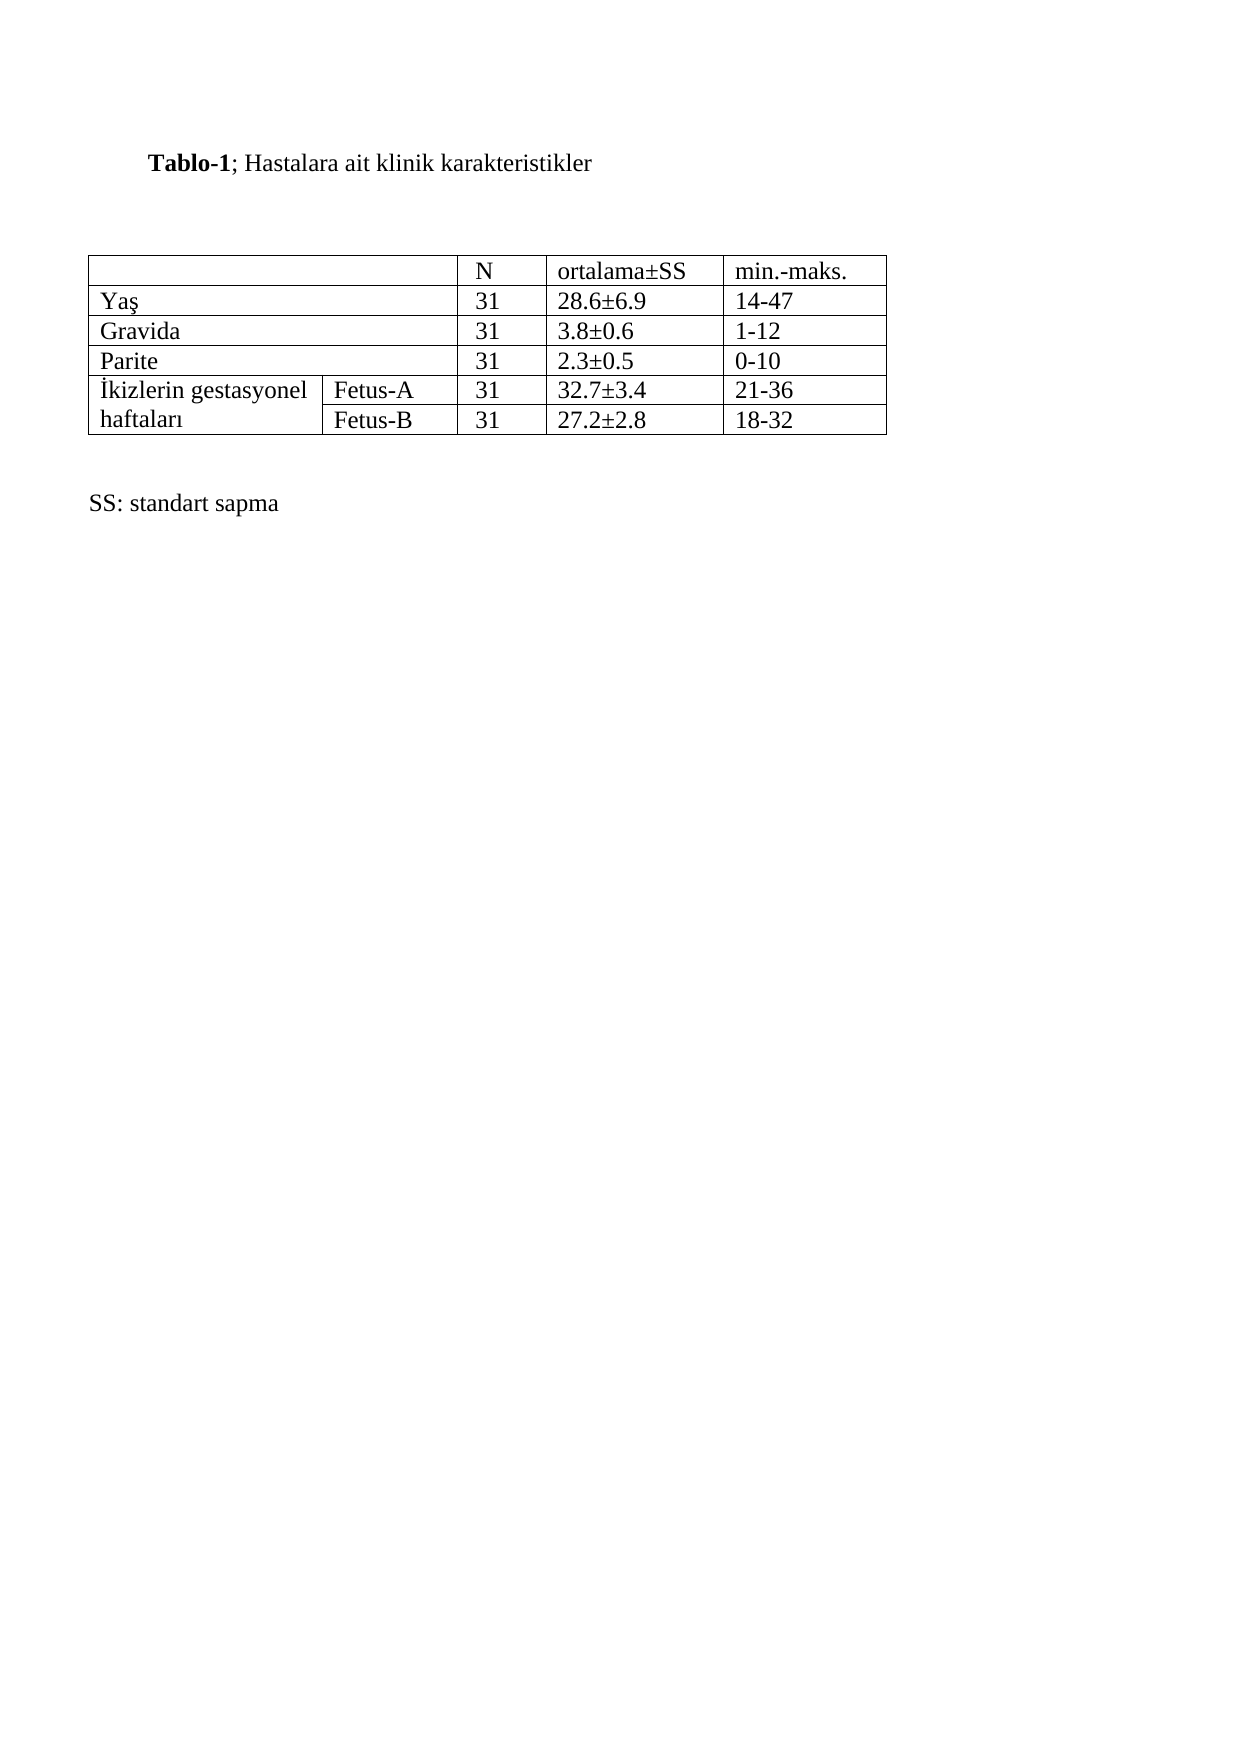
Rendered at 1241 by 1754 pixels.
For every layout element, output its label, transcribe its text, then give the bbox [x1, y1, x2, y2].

table_cell 2.3±0.5 [547, 346, 723, 374]
table_cell Parite [89, 346, 457, 374]
table_cell 31 [458, 316, 546, 345]
table_cell 31 [458, 376, 546, 404]
table_cell 31 [458, 405, 546, 434]
text SS: standart sapma [88, 488, 1093, 517]
table_header N [458, 256, 546, 285]
table_cell Gravida [89, 316, 457, 345]
table_cell Yaş [89, 286, 457, 315]
table_cell Fetus-A [323, 376, 457, 404]
table_cell 14-47 [724, 286, 886, 315]
table_header [89, 256, 457, 285]
table_header ortalama±SS [547, 256, 723, 285]
table_cell 32.7±3.4 [547, 376, 723, 404]
table_cell 28.6±6.9 [547, 286, 723, 315]
table_cell 1-12 [724, 316, 886, 345]
table_cell İkizlerin gestasyonel haftaları [89, 376, 322, 434]
table_cell 3.8±0.6 [547, 316, 723, 345]
table_cell 31 [458, 346, 546, 374]
table_cell 31 [458, 286, 546, 315]
table_cell 21-36 [724, 376, 886, 404]
table_cell Fetus-B [323, 405, 457, 434]
table_cell 0-10 [724, 346, 886, 374]
table_cell 18-32 [724, 405, 886, 434]
table_header min.-maks. [724, 256, 886, 285]
table_cell 27.2±2.8 [547, 405, 723, 434]
text Tablo-1; Hastalara ait klinik karakteristikler [148, 148, 1093, 176]
